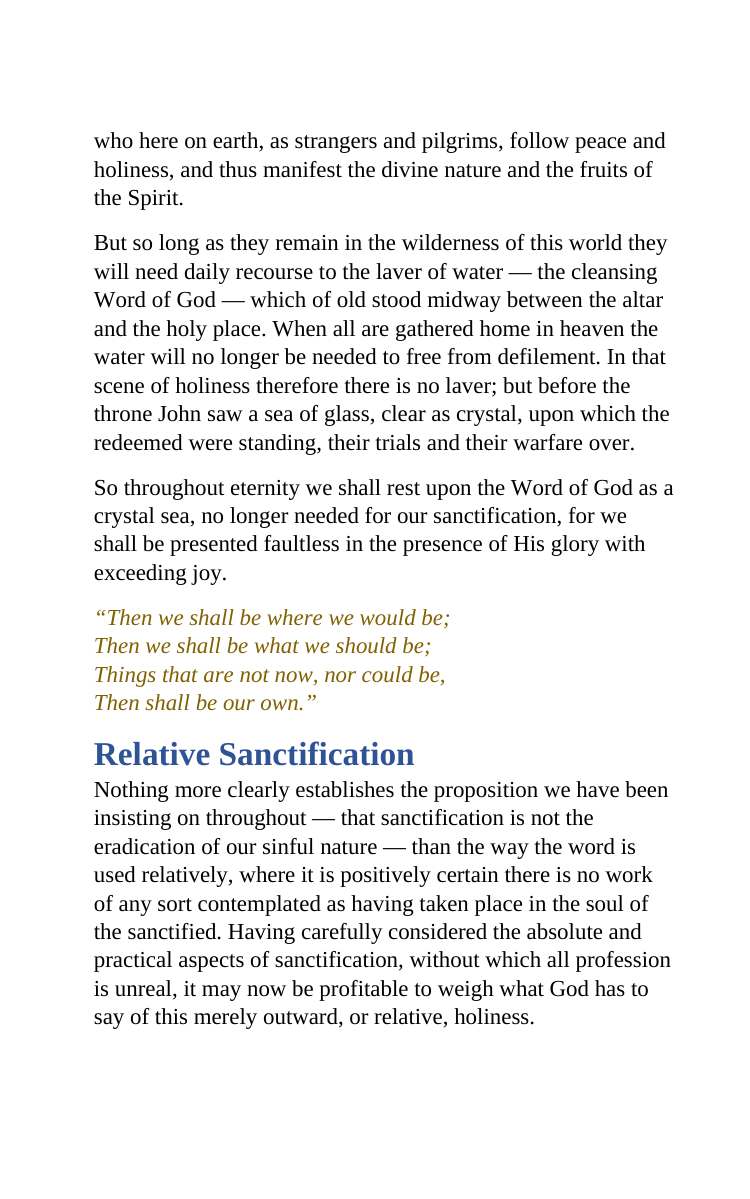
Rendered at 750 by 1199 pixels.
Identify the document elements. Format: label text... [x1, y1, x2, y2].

text But so long as they remain in the wilderness of this world they will need daily recourse to the laver of water — the cleansing Word of God — which of old stood midway between the altar and the holy place. When all are gathered home in heaven the water will no longer be needed to free from defilement. In that scene of holiness therefore there is no laver; but before the throne John saw a sea of glass, clear as crystal, upon which the redeemed were standing, their trials and their warfare over. [94, 229, 675, 455]
text So throughout eternity we shall rest upon the Word of God as a crystal sea, no longer needed for our sanctification, for we shall be presented faultless in the presence of His glory with exceeding joy. [94, 474, 675, 585]
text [94, 127, 675, 211]
title Relative Sanctification [94, 734, 675, 773]
text Nothing more clearly establishes the proposition we have been insisting on throughout — that sanctification is not the eradication of our sinful nature — than the way the word is used relatively, where it is positively certain there is no work of any sort contemplated as having taken place in the soul of the sanctified. Having carefully considered the absolute and practical aspects of sanctification, without which all profession is unreal, it may now be profitable to weigh what God has to say of this merely outward, or relative, holiness. [94, 776, 675, 1030]
text “Then we shall be where we would be; Then we shall be what we should be; Things that are not now, nor could be, Then shall be our own.” [94, 604, 675, 716]
